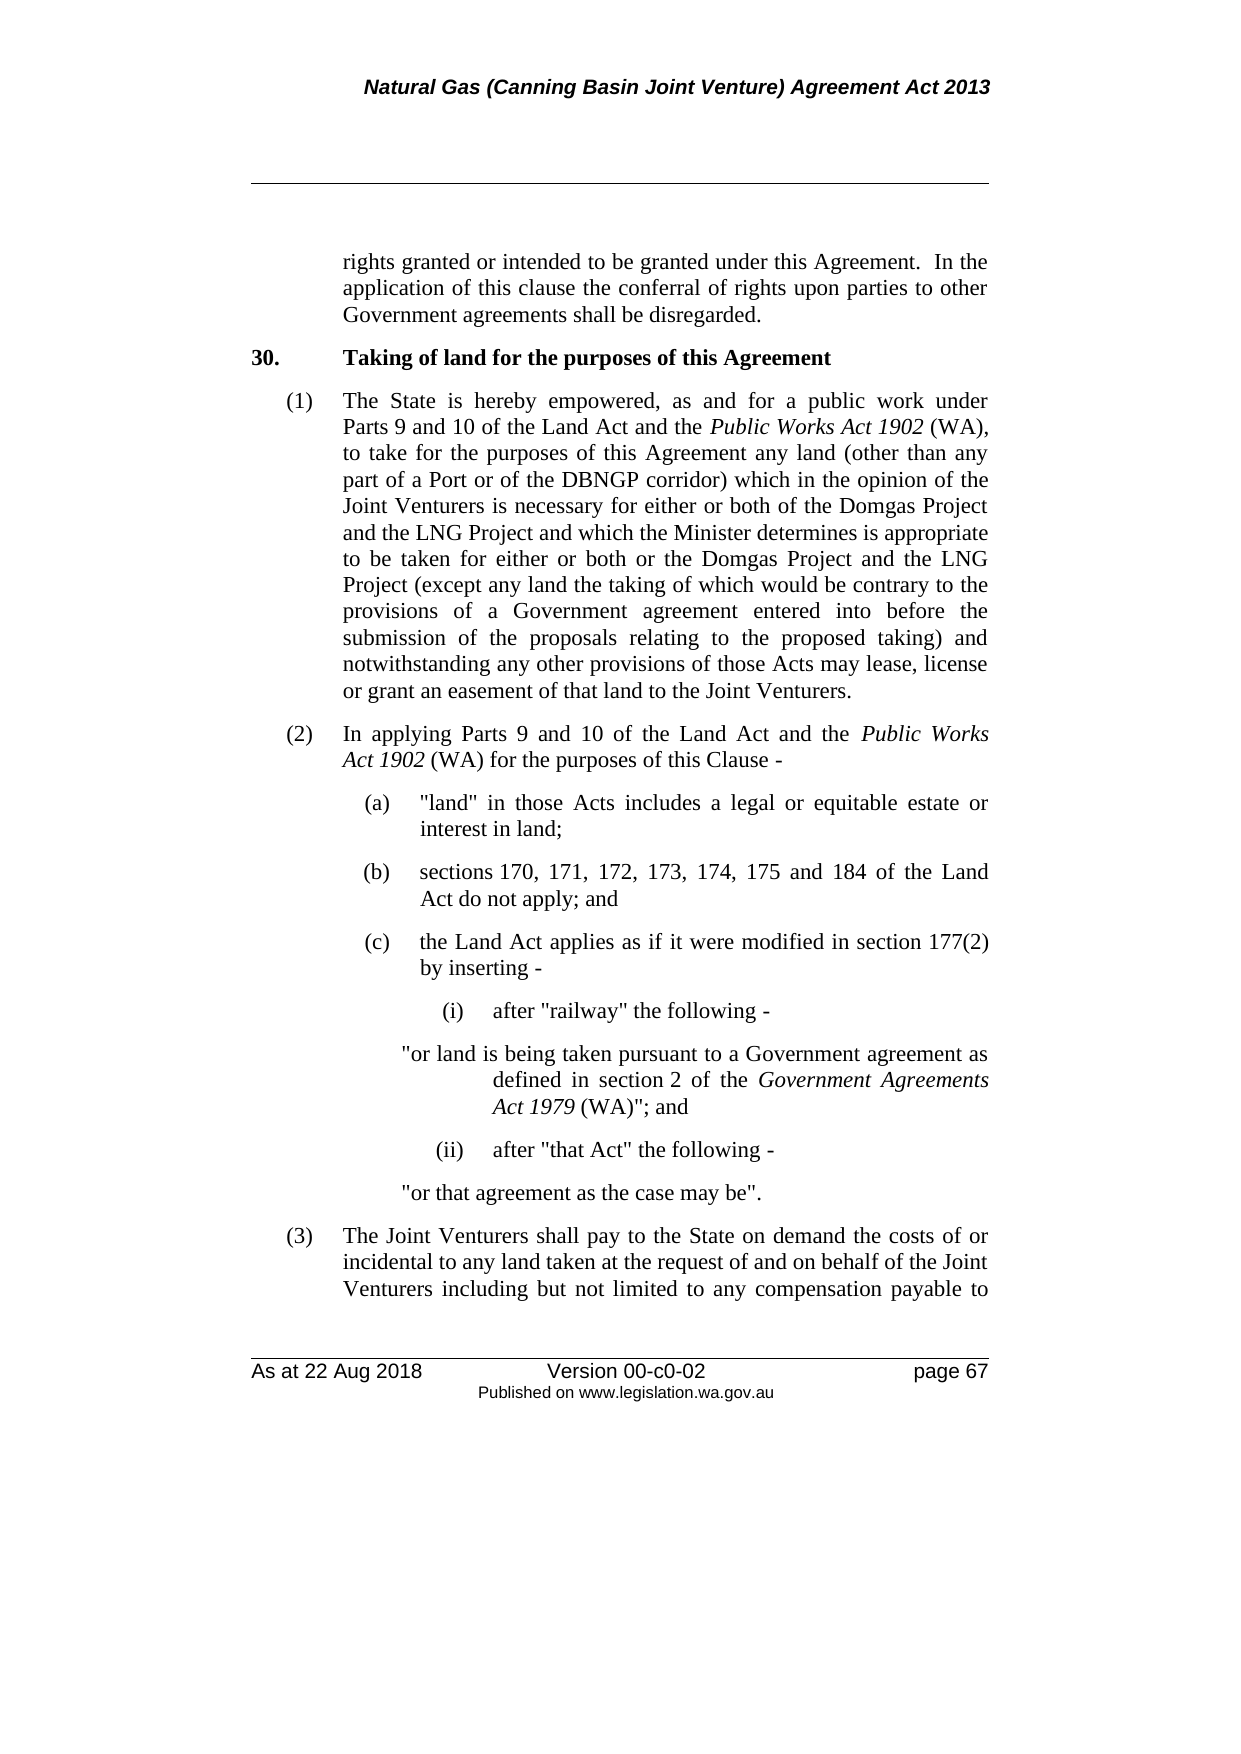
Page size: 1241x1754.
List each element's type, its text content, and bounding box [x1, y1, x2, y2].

text (ii) after "that Act" the following - [251, 1136, 989, 1162]
text (i) after "railway" the following - [251, 997, 989, 1023]
text 30. Taking of land for the purposes of this Agreement [251, 344, 989, 370]
text "or that agreement as the case may be". [401, 1179, 989, 1205]
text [251, 1222, 989, 1301]
text (2) In applying Parts 9 and 10 of the Land Act and the Public Works Act 1902 (WA) for the purposes of this Clause - [251, 720, 989, 772]
text "or land is being taken pursuant to a Government agreement as defined in section 2 of the Government Agreements Act 1979 (WA)"; and [401, 1040, 989, 1119]
text (a) "land" in those Acts includes a legal or equitable estate or interest in land; [251, 789, 989, 842]
text (1) The State is hereby empowered, as and for a public work under Parts 9 and 10 of the Land Act and the Public Works Act 1902 (WA), to take for the purposes of this Agreement any land (other than any part of a Port or of the DBNGP corridor) which in the opinion of the Joint Venturers is necessary for either or both of the Domgas Project and the LNG Project and which the Minister determines is appropriate to be taken for either or both or the Domgas Project and the LNG Project (except any land the taking of which would be contrary to the provisions of a Government agreement entered into before the submission of the proposals relating to the proposed taking) and notwithstanding any other provisions of those Acts may lease, license or grant an easement of that land to the Joint Venturers. [251, 387, 989, 703]
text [251, 248, 989, 327]
text (b) sections 170, 171, 172, 173, 174, 175 and 184 of the Land Act do not apply; and [251, 858, 989, 911]
text (c) the Land Act applies as if it were modified in section 177(2) by inserting - [251, 928, 989, 981]
